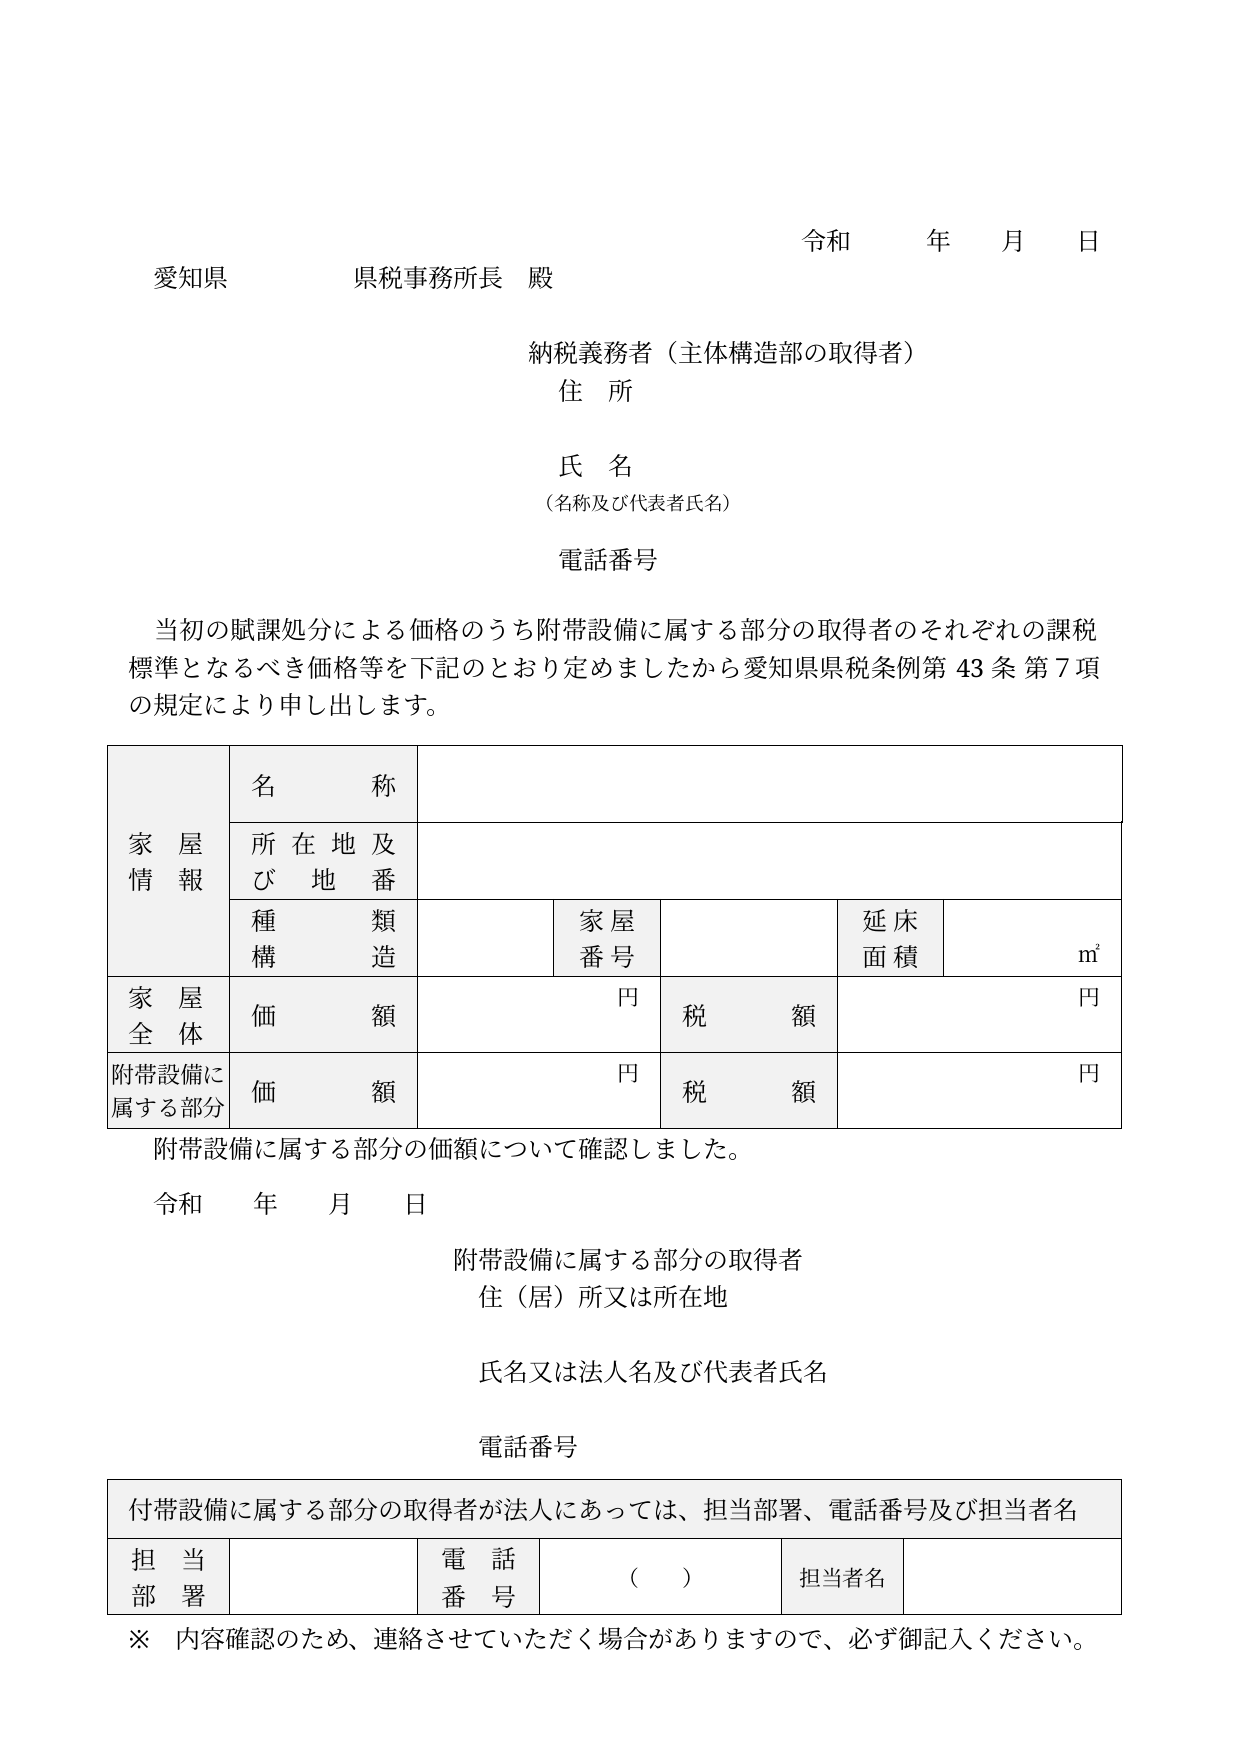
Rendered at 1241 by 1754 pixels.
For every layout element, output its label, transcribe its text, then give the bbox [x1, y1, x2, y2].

table_cell 円 [418, 977, 660, 1052]
table_cell [418, 900, 553, 976]
table_cell 家 屋 全 体 [108, 977, 229, 1052]
table_cell 家 屋 情 報 [108, 746, 229, 976]
table_cell ※ 内容確認のため、連絡させていただく場合がありますので、必ず御記入ください。 [107, 1615, 1121, 1659]
table_cell 価額 [230, 1053, 417, 1128]
table_cell 円 [838, 977, 1121, 1052]
table_cell [418, 823, 1121, 899]
table_cell 付帯設備に属する部分の取得者が法人にあっては、担当部署、電話番号及び担当者名 [108, 1480, 1121, 1538]
table_cell 価額 [230, 977, 417, 1052]
table_cell 附帯設備に属する部分 [108, 1053, 229, 1128]
table_cell 税額 [661, 1053, 837, 1128]
table_cell 円 [418, 1053, 660, 1128]
table_cell ㎡ [944, 900, 1121, 976]
table_cell [418, 746, 1122, 822]
table_cell 附帯設備に属する部分の価額について確認しました。 令和 年 月 日 附帯設備に属する部分の取得者 住（居）所又は所在地 氏名又は法人名及び代表者氏名 電話番号 [107, 1129, 1121, 1479]
table_cell 電 話 番 号 [418, 1539, 539, 1614]
table_cell 家 屋 番 号 [554, 900, 660, 976]
table_cell 種類 構造 [230, 900, 417, 976]
table_cell 担 当 部 署 [108, 1539, 229, 1614]
table_header 令和 年 月 日 愛知県 県税事務所長 殿 納税義務者（主体構造部の取得者） 住 所 氏 名 （名称及び代表者氏名） 電話番号 当初の賦課処分による価格のうち附帯設備に属する部分の取得者のそれぞれの課税標準となるべき価格等を下記のとおり定めましたから愛知県県税条例第 43 条 第７項の規定により申し出します。 [107, 123, 1122, 745]
table_cell 税額 [661, 977, 837, 1052]
table_cell [230, 1539, 417, 1614]
table_cell [661, 900, 837, 976]
table_cell （ ） [540, 1539, 781, 1614]
table_cell [904, 1539, 1121, 1614]
table_cell 名称 [230, 746, 417, 822]
table_cell 延 床 面 積 [838, 900, 943, 976]
table_cell 担当者名 [782, 1539, 903, 1614]
table_cell 所在地及 び地番 [230, 823, 417, 899]
table_cell 円 [838, 1053, 1121, 1128]
